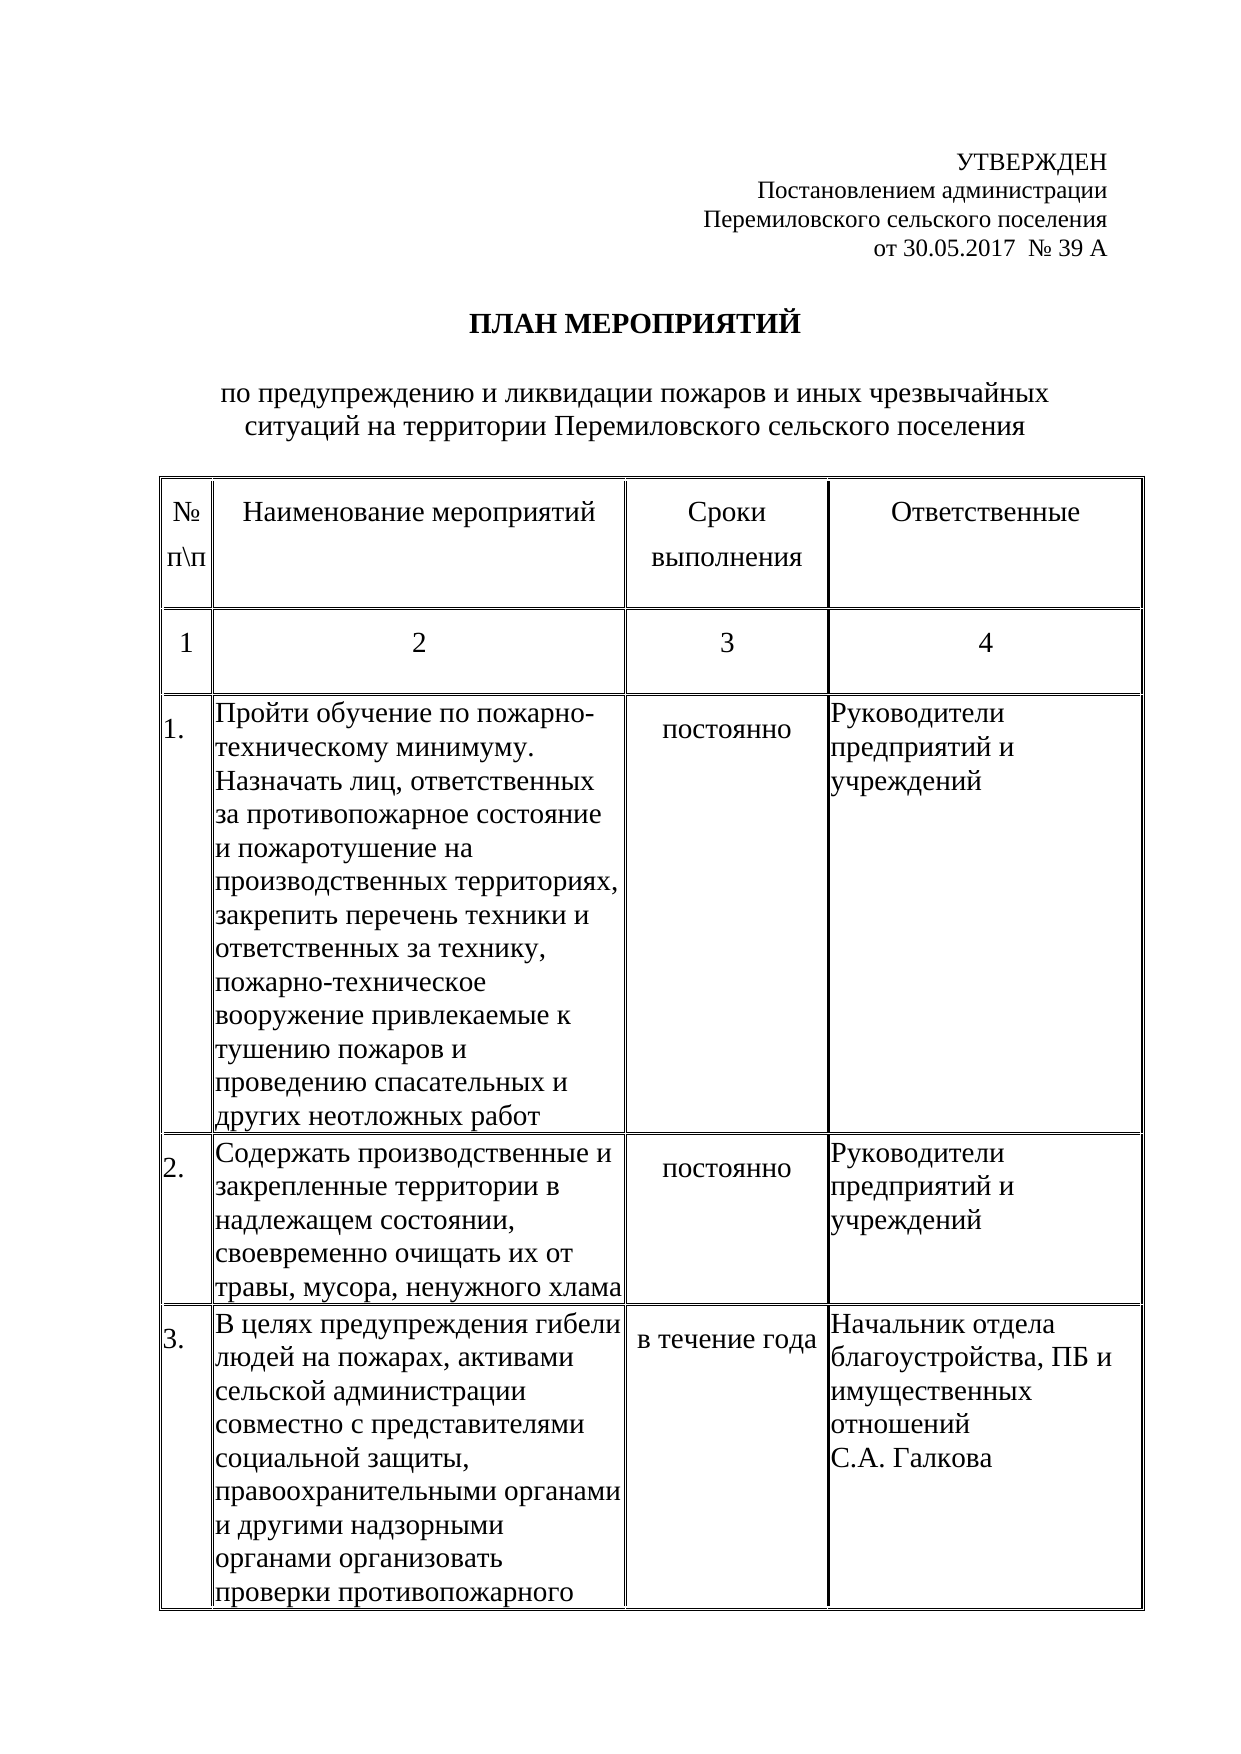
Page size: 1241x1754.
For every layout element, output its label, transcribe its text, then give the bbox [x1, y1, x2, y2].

table_cell 1 [160, 607, 212, 692]
table_cell Руководители предприятий и учреждений [830, 693, 1142, 1132]
table_cell Руководители предприятий и учреждений [828, 1132, 1143, 1303]
table_cell постоянно [627, 1135, 827, 1303]
table_cell Содержать производственные и закрепленные территории в надлежащем состоянии, своевременно очищать их от травы, мусора, ненужного хлама [214, 1135, 624, 1303]
text Постановлением администрации [162, 176, 1107, 204]
text по предупреждению и ликвидации пожаров и иных чрезвычайных ситуаций на территории Перемиловского сельского поселения [162, 375, 1107, 442]
table_cell 2 [214, 610, 624, 692]
table_header Сроки выполнения [626, 477, 828, 607]
table_cell 4 [828, 607, 1143, 692]
table_cell 2. [160, 1132, 212, 1303]
table_cell Пройти обучение по пожарно-техническому минимуму. Назначать лиц, ответственных за противопожарное состояние и пожаротушение на производственных территориях, закрепить перечень техники и ответственных за технику, пожарно-техническое вооружение привлекаемые к тушению пожаров и проведению спасательных и других неотложных работ [214, 696, 624, 1132]
text Перемиловского сельского поселения [162, 204, 1107, 233]
table_cell 3 [627, 610, 827, 692]
table_cell в течение года [626, 1306, 828, 1608]
table_header № п\п [162, 479, 212, 607]
text ПЛАН МЕРОПРИЯТИЙ [162, 306, 1107, 340]
text УТВЕРЖДЕН [162, 147, 1107, 176]
table_cell 1. [162, 693, 211, 1132]
table_header Наименование мероприятий [213, 479, 626, 607]
text от 30.05.2017 № 39 А [162, 233, 1107, 262]
table_cell постоянно [627, 696, 827, 1132]
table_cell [213, 1306, 626, 1608]
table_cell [828, 1303, 1143, 1608]
table_cell 3. [160, 1303, 212, 1608]
table_header Ответственные [828, 479, 1141, 607]
